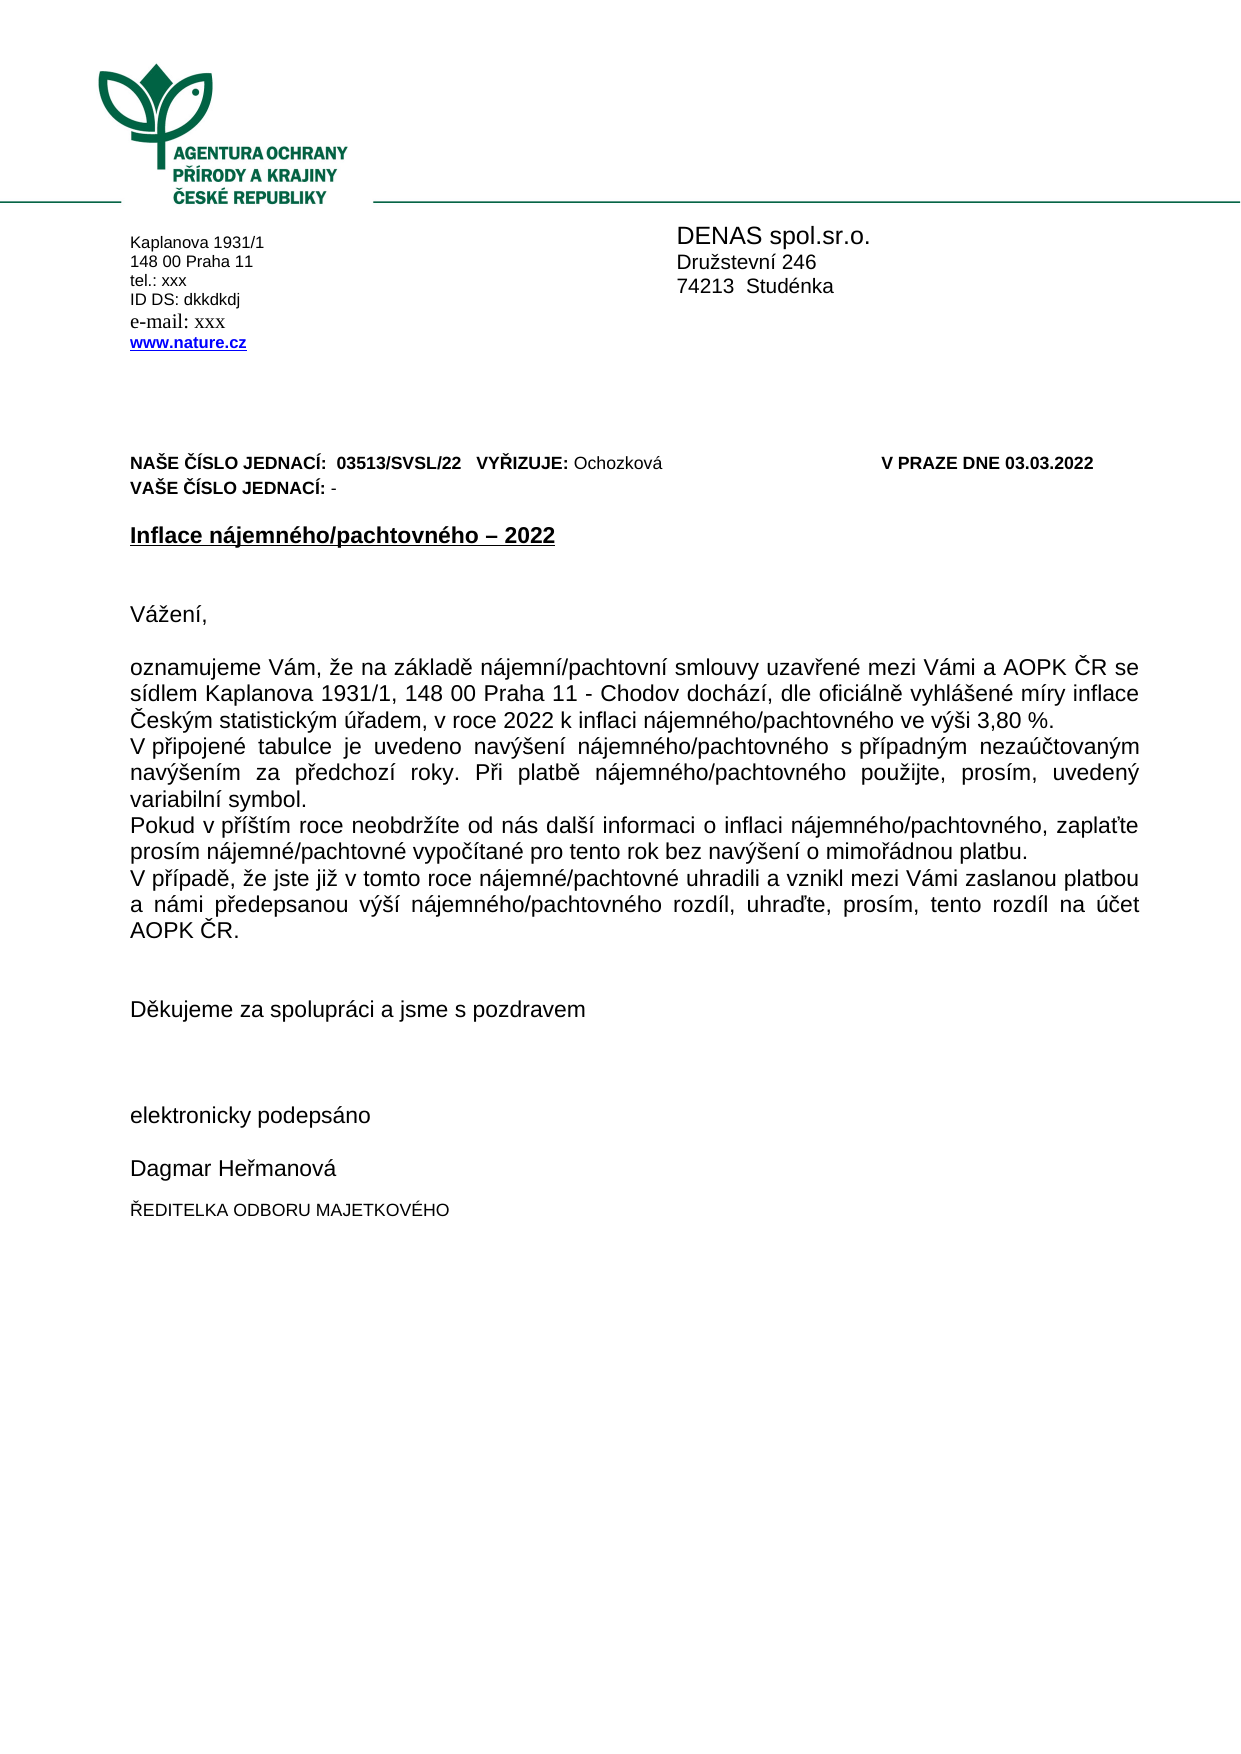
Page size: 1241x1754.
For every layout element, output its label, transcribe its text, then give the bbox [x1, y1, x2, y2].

text oznamujeme Vám, že na základě nájemní/pachtovní smlouvy uzavřené mezi Vámi a AOPK ČR se sídlem Kaplanova 1931/1, 148 00 Praha 11 - Chodov dochází, dle oficiálně vyhlášené míry inflace Českým statistickým úřadem, v roce 2022 k inflaci nájemného/pachtovného ve výši 3,80 %. [130, 654, 1140, 733]
text Děkujeme za spolupráci a jsme s pozdravem [130, 996, 1140, 1023]
text Družstevní 246 [632, 250, 1148, 274]
text V připojené tabulce je uvedeno navýšení nájemného/pachtovného s případným nezaúčtovaným navýšením za předchozí roky. Při platbě nájemného/pachtovného použijte, prosím, uvedený variabilní symbol. [130, 733, 1140, 812]
text Pokud v příštím roce neobdržíte od nás další informaci o inflaci nájemného/pachtovného, zaplaťte prosím nájemné/pachtovné vypočítané pro tento rok bez navýšení o mimořádnou platbu. [130, 812, 1140, 865]
text V případě, že jste již v tomto roce nájemné/pachtovné uhradili a vznikl mezi Vámi zaslanou platbou a námi předepsanou výší nájemného/pachtovného rozdíl, uhraďte, prosím, tento rozdíl na účet AOPK ČR. [130, 865, 1140, 944]
text Kaplanova 1931/1 [130, 232, 632, 252]
text Inflace nájemného/pachtovného – 2022 [130, 522, 1140, 548]
text 74213 Studénka [632, 274, 1148, 298]
text Dagmar Heřmanová [130, 1154, 1140, 1181]
picture [0, 0, 1241, 209]
text 148 00 Praha 11 [130, 252, 632, 271]
subtitle NAŠE ČÍSLO JEDNACÍ: 03513/SVSL/22 VYŘIZUJE: Ochozková V PRAZE DNE 03.03.2022 [130, 453, 1140, 473]
text tel.: xxx [130, 271, 632, 290]
text DENAS spol.sr.o. [632, 221, 1148, 250]
text Vážení, [130, 601, 1140, 627]
text e-mail: xxx [130, 309, 1140, 333]
text elektronicky podepsáno [130, 1102, 1140, 1128]
text ID DS: dkkdkdj [130, 290, 1140, 309]
subtitle VAŠE ČÍSLO JEDNACÍ: - [130, 478, 1140, 498]
text ŘEDITELKA ODBORU MAJETKOVÉHO [130, 1200, 1140, 1221]
text www.nature.cz [130, 333, 1140, 352]
